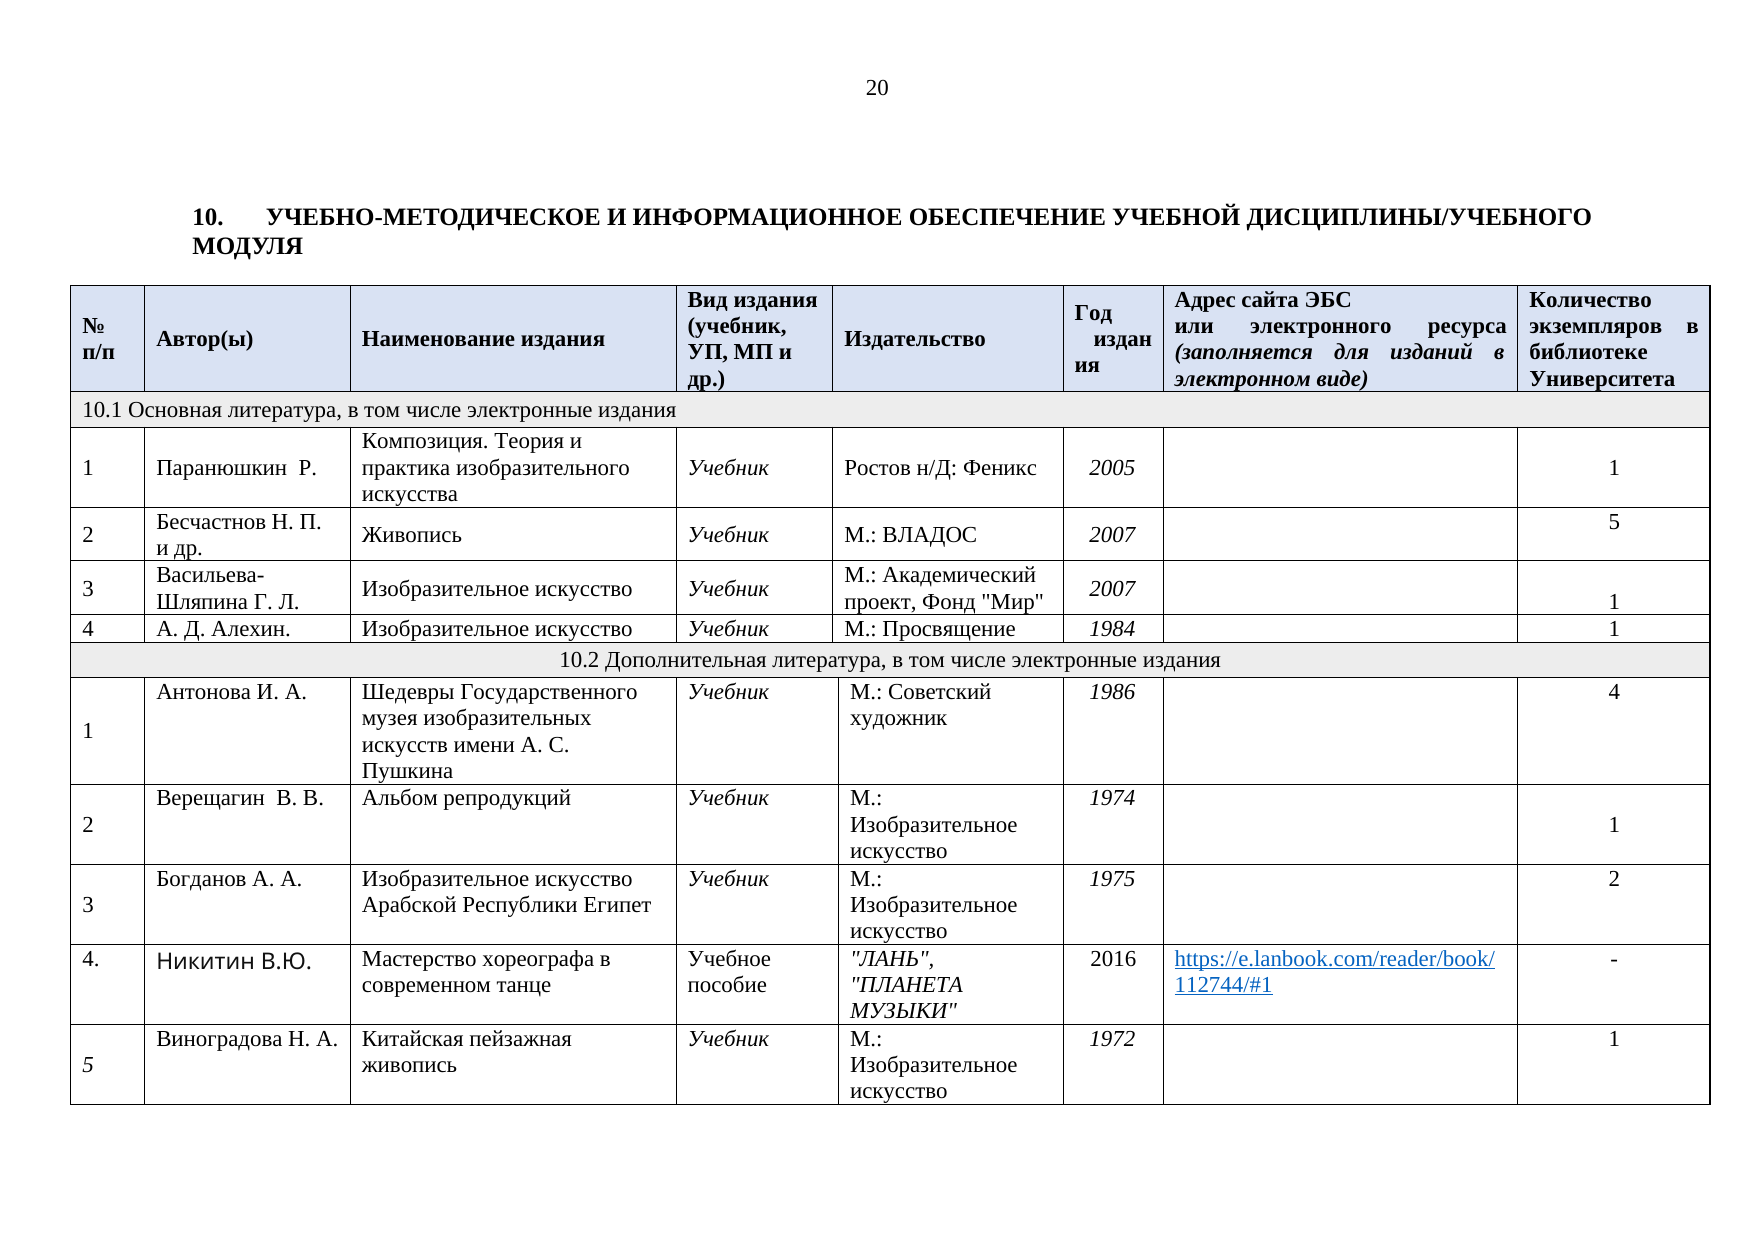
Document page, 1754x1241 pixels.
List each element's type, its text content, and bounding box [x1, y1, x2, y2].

table_cell 5 [1518, 508, 1709, 560]
table_cell Учебник [677, 561, 832, 614]
table_cell [1164, 428, 1517, 507]
table_header Количество экземпляров в библиотеке Университета [1518, 286, 1709, 391]
table_cell Учебное пособие [677, 945, 838, 1024]
table_cell Учебник [677, 865, 838, 944]
table_cell Учебник [677, 508, 832, 560]
table_header Год издания [1064, 286, 1163, 391]
table_cell Учебник [677, 1025, 838, 1104]
table_cell Изобразительное искусство [351, 615, 676, 642]
table_cell Паранюшкин Р. [145, 428, 350, 507]
table_cell М.: Просвящение [833, 615, 1063, 642]
table_cell Верещагин В. В. [145, 785, 350, 863]
table_cell 3 [71, 865, 144, 944]
table_cell 1 [1518, 428, 1709, 507]
table_cell Китайская пейзажная живопись [351, 1025, 676, 1104]
table_cell Живопись [351, 508, 676, 560]
table_cell Шедевры Государственного музея изобразительных искусств имени А. С. Пушкина [351, 678, 676, 783]
table_cell Композиция. Теория и практика изобразительного искусства [351, 428, 676, 507]
table_cell Богданов А. А. [145, 865, 350, 944]
table_cell 4 [1518, 678, 1709, 783]
table_header Автор(ы) [145, 286, 350, 391]
table_cell Мастерство хореографа в современном танце [351, 945, 676, 1024]
table_cell 1 [1518, 785, 1709, 863]
table_cell 4 [71, 615, 144, 642]
table_cell 3 [71, 561, 144, 614]
table_cell 1 [71, 678, 144, 783]
table_cell 1986 [1064, 678, 1163, 783]
table_cell https://e.lanbook.com/reader/book/112744/#1 [1164, 945, 1517, 1024]
table_cell Изобразительное искусство [351, 561, 676, 614]
table_cell 2007 [1064, 561, 1163, 614]
table_header Адрес сайта ЭБС или электронного ресурса (заполняется для изданий в электронном виде) [1164, 286, 1517, 391]
table_cell М.: Советский художник [839, 678, 1063, 783]
table_cell 10.1 Основная литература, в том числе электронные издания [71, 392, 1709, 427]
table_cell 2007 [1064, 508, 1163, 560]
table_cell Учебник [677, 678, 838, 783]
table_cell [1164, 1025, 1517, 1104]
table_cell 1 [1518, 615, 1709, 642]
table_cell Изобразительное искусство Арабской Республики Египет [351, 865, 676, 944]
table_cell М.: Академический проект, Фонд "Мир" [833, 561, 1063, 614]
table_cell 2 [71, 785, 144, 863]
table_cell [1164, 508, 1517, 560]
table_cell [1164, 785, 1517, 863]
table_cell 1 [1518, 561, 1709, 614]
table_cell 2 [1518, 865, 1709, 944]
table_cell "ЛАНЬ", "ПЛАНЕТА МУЗЫКИ" [839, 945, 1063, 1024]
table_cell 10.2 Дополнительная литература, в том числе электронные издания [71, 643, 1709, 677]
table_cell М.: ВЛАДОС [833, 508, 1063, 560]
table_cell Альбом репродукций [351, 785, 676, 863]
table_cell 5 [71, 1025, 144, 1104]
table_cell 2016 [1064, 945, 1163, 1024]
table_cell Ростов н/Д: Феникс [833, 428, 1063, 507]
table_cell [1164, 561, 1517, 614]
table_cell 1 [71, 428, 144, 507]
table_cell 1974 [1064, 785, 1163, 863]
table_cell Учебник [677, 615, 832, 642]
table_cell [1164, 678, 1517, 783]
table_cell 2 [71, 508, 144, 560]
table_cell М.: Изобразительное искусство [839, 865, 1063, 944]
table_cell Бесчастнов Н. П. и др. [145, 508, 350, 560]
table_header Вид издания (учебник, УП, МП и др.) [677, 286, 832, 391]
list УЧЕБНО-МЕТОДИЧЕСКОЕ И ИНФОРМАЦИОННОЕ ОБЕСПЕЧЕНИЕ УЧЕБНОЙ ДИСЦИПЛИНЫ/УЧЕБНОГО МОДУЛЯ [192, 202, 1636, 260]
table_cell М.: Изобразительное искусство [839, 1025, 1063, 1104]
table_cell 1984 [1064, 615, 1163, 642]
table_cell 4. [71, 945, 144, 1024]
table_cell - [1518, 945, 1709, 1024]
table_cell 1 [1518, 1025, 1709, 1104]
table_cell [1164, 865, 1517, 944]
table_cell Антонова И. А. [145, 678, 350, 783]
table_cell Учебник [677, 428, 832, 507]
table_header № п/п [71, 286, 144, 391]
table_cell [1164, 615, 1517, 642]
table_cell Учебник [677, 785, 838, 863]
table_cell 1975 [1064, 865, 1163, 944]
table_header Издательство [833, 286, 1063, 391]
table_cell 2005 [1064, 428, 1163, 507]
table_header Наименование издания [351, 286, 676, 391]
table_cell Никитин В.Ю. [145, 945, 350, 1024]
table_cell Виноградова Н. А. [145, 1025, 350, 1104]
table_cell 1972 [1064, 1025, 1163, 1104]
table_cell М.: Изобразительное искусство [839, 785, 1063, 863]
